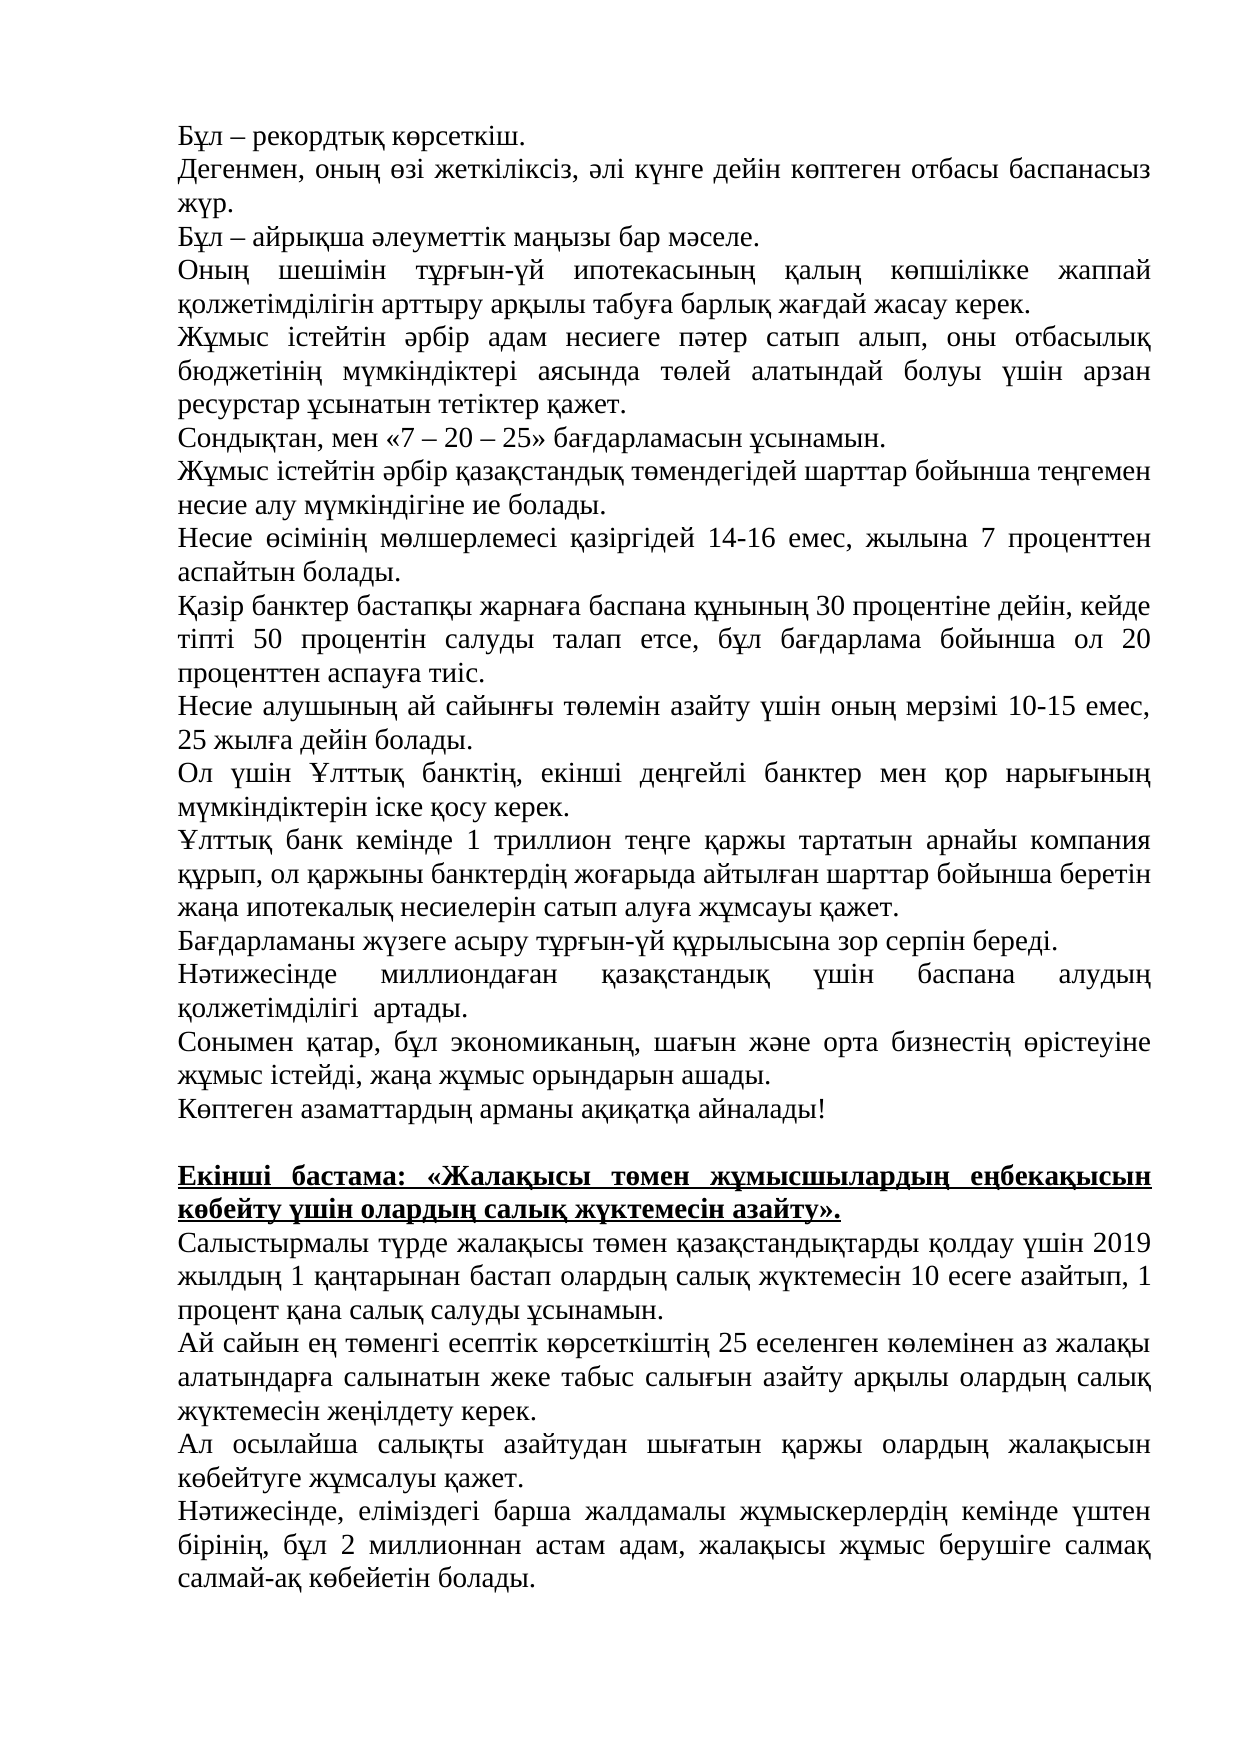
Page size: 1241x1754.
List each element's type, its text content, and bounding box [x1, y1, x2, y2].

text Ұлттық банк кемінде 1 триллион теңге қаржы тартатын арнайы компания құрып, ол қаржыны банктердің жоғарыда айтылған шарттар бойынша беретін жаңа ипотекалық несиелерін сатып алуға жұмсауы қажет. [177, 822, 1152, 923]
text Оның шешімін тұрғын-үй ипотекасының қалың көпшілікке жаппай қолжетімділігін арттыру арқылы табуға барлық жағдай жасау керек. [177, 252, 1152, 319]
text Нәтижесінде миллиондаған қазақстандық үшін баспана алудың қолжетімділігі артады. [177, 957, 1152, 1024]
text Ал осылайша салықты азайтудан шығатын қаржы олардың жалақысын көбейтуге жұмсалуы қажет. [177, 1426, 1152, 1493]
text Несие өсімінің мөлшерлемесі қазіргідей 14-16 емес, жылына 7 проценттен аспайтын болады. [177, 521, 1152, 588]
text Ай сайын ең төменгі есептік көрсеткіштің 25 еселенген көлемінен аз жалақы алатындарға салынатын жеке табыс салығын азайту арқылы олардың салық жүктемесін жеңілдету керек. [177, 1326, 1152, 1426]
text Көптеген азаматтардың арманы ақиқатқа айналады! [177, 1091, 1152, 1124]
text Ол үшін Ұлттық банктің, екінші деңгейлі банктер мен қор нарығының мүмкіндіктерін іске қосу керек. [177, 755, 1152, 822]
text Нәтижесінде, еліміздегі барша жалдамалы жұмыскерлердің кемінде үштен бірінің, бұл 2 миллионнан астам адам, жалақысы жұмыс берушіге салмақ салмай-ақ көбейетін болады. [177, 1493, 1152, 1594]
text Сондықтан, мен «7 – 20 – 25» бағдарламасын ұсынамын. [177, 420, 1152, 453]
text Бағдарламаны жүзеге асыру тұрғын-үй құрылысына зор серпін береді. [177, 923, 1152, 957]
text Сонымен қатар, бұл экономиканың, шағын және орта бизнестің өрістеуіне жұмыс істейді, жаңа жұмыс орындарын ашады. [177, 1024, 1152, 1091]
text Дегенмен, оның өзі жеткіліксіз, әлі күнге дейін көптеген отбасы баспанасыз жүр. [177, 152, 1152, 219]
text Екінші бастама: «Жалақысы төмен жұмысшылардың еңбекақысын көбейту үшін олардың салық жүктемесін азайту». [177, 1188, 1152, 1225]
text Несие алушының ай сайынғы төлемін азайту үшін оның мерзімі 10-15 емес, 25 жылға дейін болады. [177, 688, 1152, 755]
text Салыстырмалы түрде жалақысы төмен қазақстандықтарды қолдау үшін 2019 жылдың 1 қаңтарынан бастап олардың салық жүктемесін 10 есеге азайтып, 1 процент қана салық салуды ұсынамын. [177, 1225, 1152, 1326]
text Екінші бастама: «Жалақысы төмен жұмысшылардың еңбекақысын көбейту үшін олардың салық жүктемесін азайту». [177, 1158, 1152, 1187]
text Жұмыс істейтін әрбір адам несиеге пәтер сатып алып, оны отбасылық бюджетінің мүмкіндіктері аясында төлей алатындай болуы үшін арзан ресурстар ұсынатын тетіктер қажет. [177, 319, 1152, 420]
text Жұмыс істейтін әрбір қазақстандық төмендегідей шарттар бойынша теңгемен несие алу мүмкіндігіне ие болады. [177, 453, 1152, 521]
text Бұл – рекордтық көрсеткіш. [177, 118, 1152, 152]
text Бұл – айрықша әлеуметтік маңызы бар мәселе. [177, 219, 1152, 252]
text Қазір банктер бастапқы жарнаға баспана құнының 30 процентіне дейін, кейде тіпті 50 процентін салуды талап етсе, бұл бағдарлама бойынша ол 20 проценттен аспауға тиіс. [177, 588, 1152, 688]
